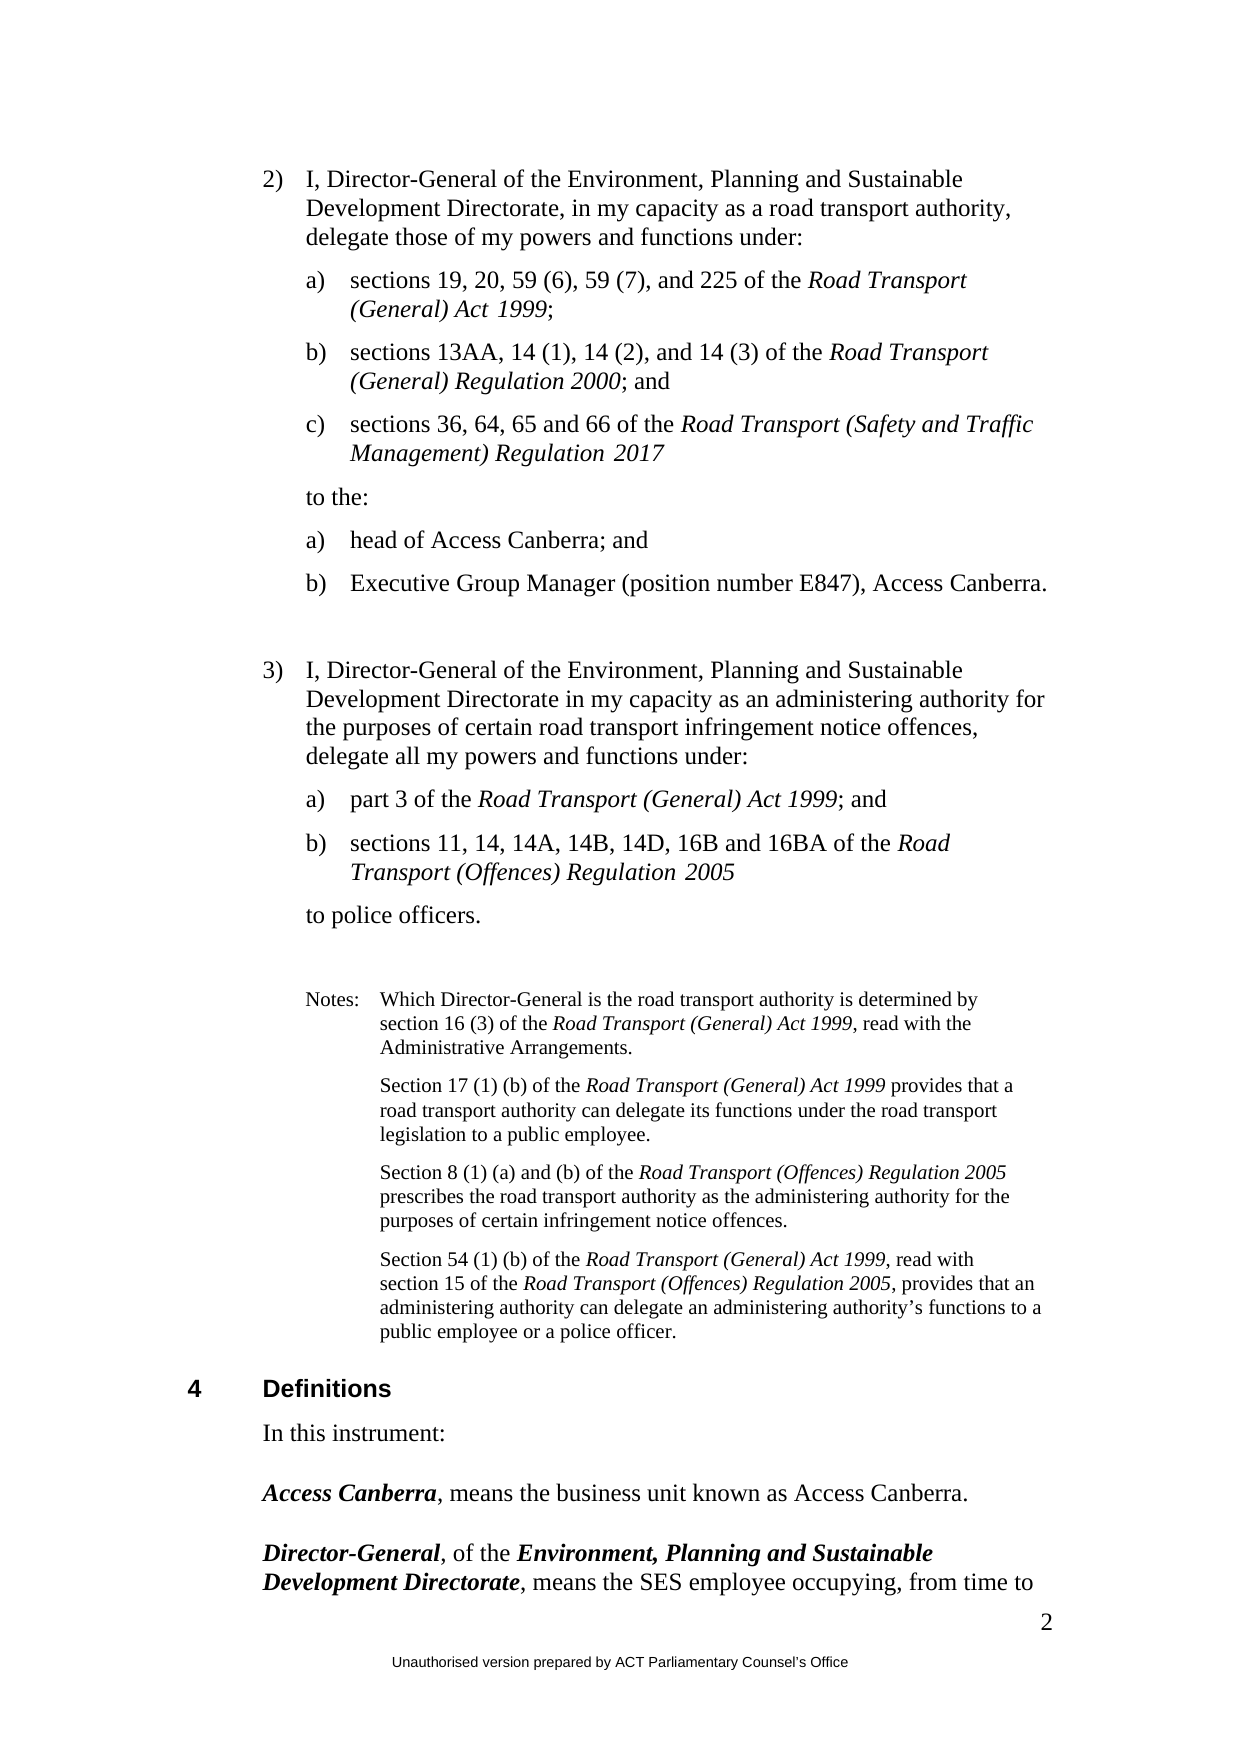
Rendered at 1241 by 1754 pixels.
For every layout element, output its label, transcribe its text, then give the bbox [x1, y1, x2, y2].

text In this instrument: [262, 1418, 1053, 1447]
text Section 8 (1) (a) and (b) of the Road Transport (Offences) Regulation 2005 prescribes the road transport authority as the administering authority for the purposes of certain infringement notice offences. [379, 1160, 1053, 1232]
text to the: [262, 482, 1053, 510]
list sections 36, 64, 65 and 66 of the Road Transport (Safety and Traffic Management) Regulation 2017 [306, 409, 1053, 467]
list sections 19, 20, 59 (6), 59 (7), and 225 of the Road Transport (General) Act 1999; [306, 265, 1053, 323]
text Notes: Which Director-General is the road transport authority is determined by section 16 (3) of the Road Transport (General) Act 1999, read with the Administrative Arrangements. [305, 987, 1053, 1059]
text 2) I, Director-General of the Environment, Planning and Sustainable Development Directorate, in my capacity as a road transport authority, delegate those of my powers and functions under: [262, 164, 1053, 251]
text Section 54 (1) (b) of the Road Transport (General) Act 1999, read with section 15 of the Road Transport (Offences) Regulation 2005, provides that an administering authority can delegate an administering authority’s functions to a public employee or a police officer. [379, 1247, 1053, 1343]
text Section 17 (1) (b) of the Road Transport (General) Act 1999 provides that a road transport authority can delegate its functions under the road transport legislation to a public employee. [379, 1073, 1053, 1146]
text 3) I, Director-General of the Environment, Planning and Sustainable Development Directorate in my capacity as an administering authority for the purposes of certain road transport infringement notice offences, delegate all my powers and functions under: [262, 655, 1053, 770]
text Access Canberra, means the business unit known as Access Canberra. [187, 1478, 1053, 1507]
list sections 11, 14, 14A, 14B, 14D, 16B and 16BA of the Road Transport (Offences) Regulation 2005 [306, 828, 1053, 885]
list Executive Group Manager (position number E847), Access Canberra. [306, 568, 1053, 597]
list sections 13AA, 14 (1), 14 (2), and 14 (3) of the Road Transport (General) Regulation 2000; and [306, 337, 1053, 395]
text to police officers. [262, 900, 1053, 929]
list part 3 of the Road Transport (General) Act 1999; and [306, 784, 1053, 813]
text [262, 1538, 1053, 1595]
text 4 Definitions [187, 1374, 1053, 1403]
list head of Access Canberra; and [306, 525, 1053, 554]
